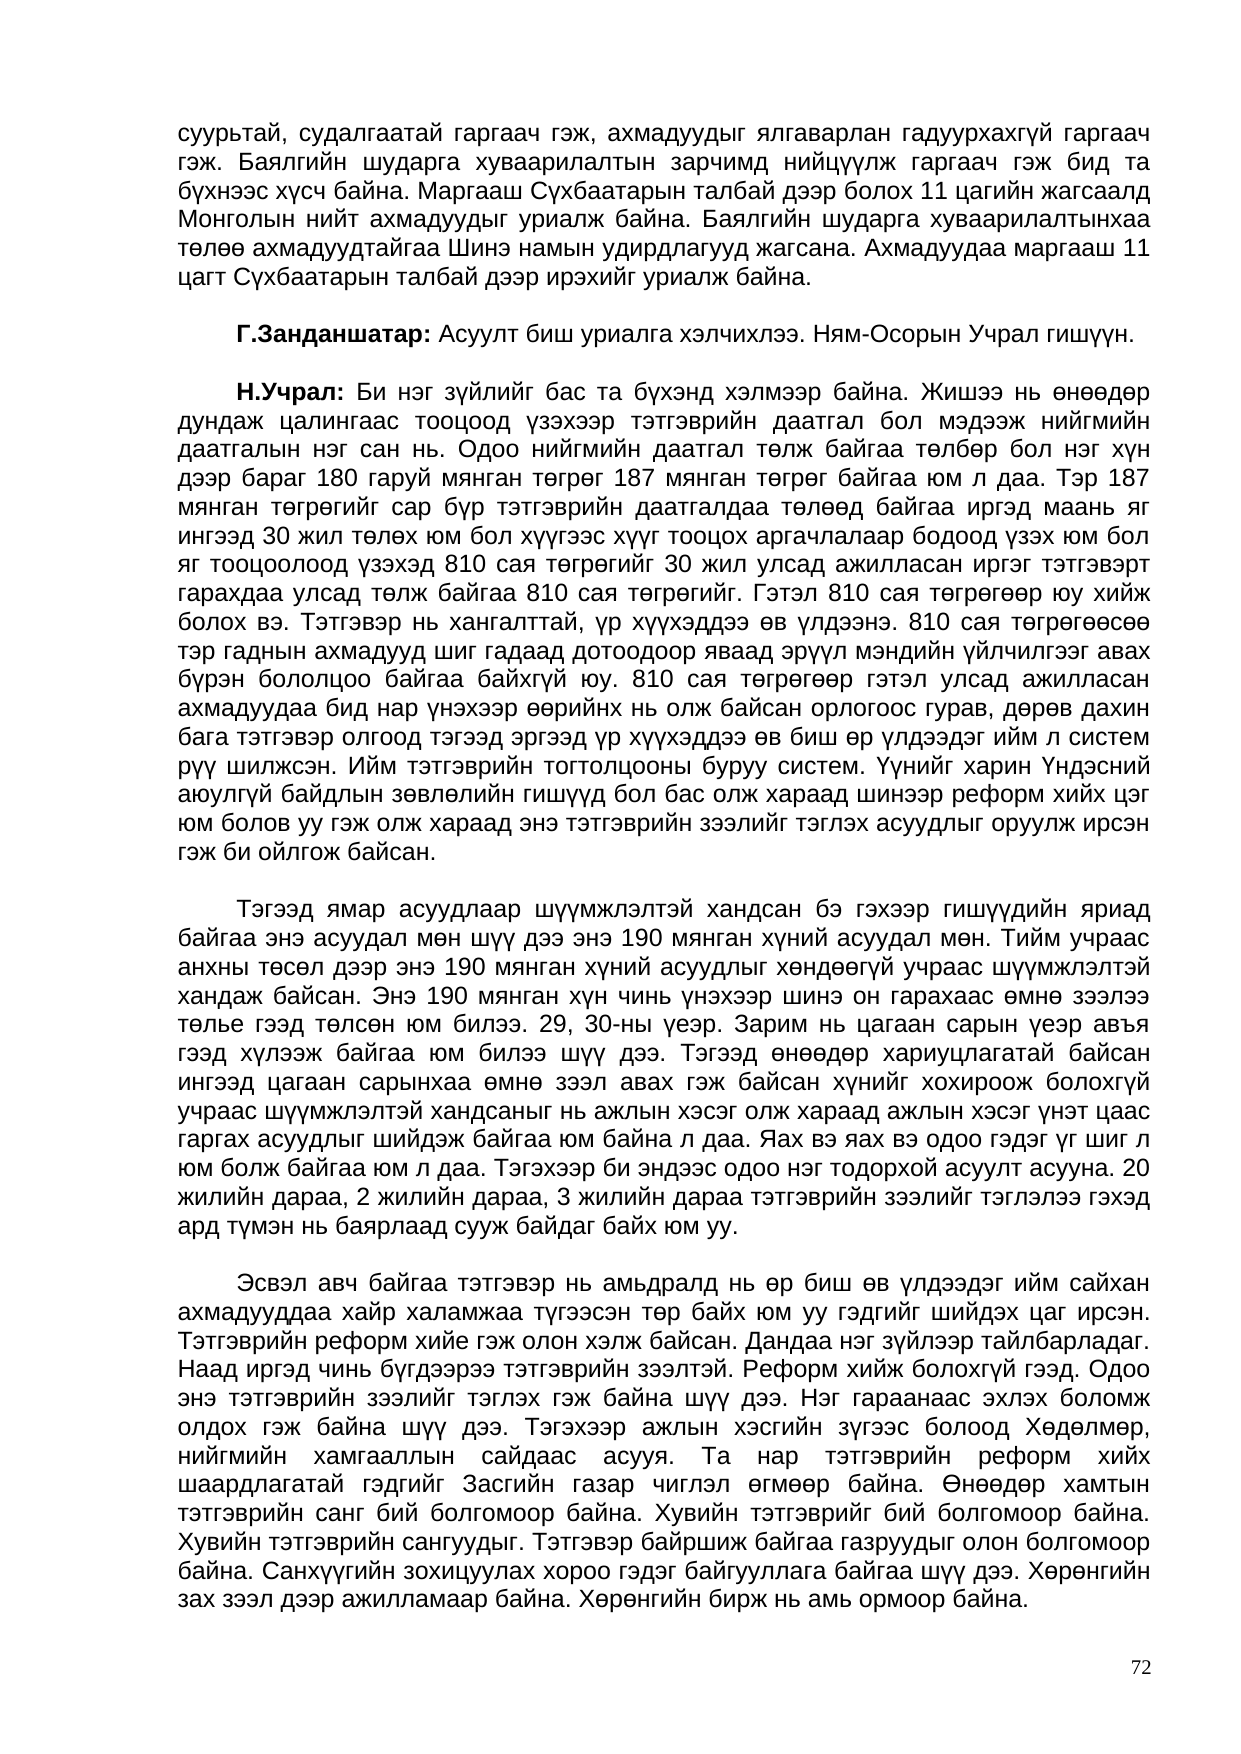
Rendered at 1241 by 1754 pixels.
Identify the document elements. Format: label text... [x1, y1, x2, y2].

text Г.Занданшатар: Асуулт биш уриалга хэлчихлээ. Ням-Осорын Учрал гишүүн. [177, 319, 1152, 348]
text Тэгээд ямар асуудлаар шүүмжлэлтэй хандсан бэ гэхээр гишүүдийн яриад байгаа энэ асуудал мөн шүү дээ энэ 190 мянган хүний асуудал мөн. Тийм учраас анхны төсөл дээр энэ 190 мянган хүний асуудлыг хөндөөгүй учраас шүүмжлэлтэй хандаж байсан. Энэ 190 мянган хүн чинь үнэхээр шинэ он гарахаас өмнө зээлээ төлье гээд төлсөн юм билээ. 29, 30-ны үеэр. Зарим нь цагаан сарын үеэр авъя гээд хүлээж байгаа юм билээ шүү дээ. Тэгээд өнөөдөр хариуцлагатай байсан ингээд цагаан сарынхаа өмнө зээл авах гэж байсан хүнийг хохироож болохгүй учраас шүүмжлэлтэй хандсаныг нь ажлын хэсэг олж хараад ажлын хэсэг үнэт цаас гаргах асуудлыг шийдэж байгаа юм байна л даа. Яах вэ яах вэ одоо гэдэг үг шиг л юм болж байгаа юм л даа. Тэгэхээр би эндээс одоо нэг тодорхой асуулт асууна. 20 жилийн дараа, 2 жилийн дараа, 3 жилийн дараа тэтгэврийн зээлийг тэглэлээ гэхэд ард түмэн нь баярлаад сууж байдаг байх юм уу. [177, 894, 1152, 1239]
text Эсвэл авч байгаа тэтгэвэр нь амьдралд нь өр биш өв үлдээдэг ийм сайхан ахмадууддаа хайр халамжаа түгээсэн төр байх юм уу гэдгийг шийдэх цаг ирсэн. Тэтгэврийн реформ хийе гэж олон хэлж байсан. Дандаа нэг зүйлээр тайлбарладаг. Наад иргэд чинь бүгдээрээ тэтгэврийн зээлтэй. Реформ хийж болохгүй гээд. Одоо энэ тэтгэврийн зээлийг тэглэх гэж байна шүү дээ. Нэг гараанаас эхлэх боломж олдох гэж байна шүү дээ. Тэгэхээр ажлын хэсгийн зүгээс болоод Хөдөлмөр, нийгмийн хамгааллын сайдаас асууя. Та нар тэтгэврийн реформ хийх шаардлагатай гэдгийг Засгийн газар чиглэл өгмөөр байна. Өнөөдөр хамтын тэтгэврийн санг бий болгомоор байна. Хувийн тэтгэврийг бий болгомоор байна. Хувийн тэтгэврийн сангуудыг. Тэтгэвэр байршиж байгаа газруудыг олон болгомоор байна. Санхүүгийн зохицуулах хороо гэдэг байгууллага байгаа шүү дээ. Хөрөнгийн зах зээл дээр ажилламаар байна. Хөрөнгийн бирж нь амь ормоор байна. [177, 1268, 1152, 1613]
text Н.Учрал: Би нэг зүйлийг бас та бүхэнд хэлмээр байна. Жишээ нь өнөөдөр дундаж цалингаас тооцоод үзэхээр тэтгэврийн даатгал бол мэдээж нийгмийн даатгалын нэг сан нь. Одоо нийгмийн даатгал төлж байгаа төлбөр бол нэг хүн дээр бараг 180 гаруй мянган төгрөг 187 мянган төгрөг байгаа юм л даа. Тэр 187 мянган төгрөгийг сар бүр тэтгэврийн даатгалдаа төлөөд байгаа иргэд маань яг ингээд 30 жил төлөх юм бол хүүгээс хүүг тооцох аргачлалаар бодоод үзэх юм бол яг тооцоолоод үзэхэд 810 сая төгрөгийг 30 жил улсад ажилласан иргэг тэтгэвэрт гарахдаа улсад төлж байгаа 810 сая төгрөгийг. Гэтэл 810 сая төгрөгөөр юу хийж болох вэ. Тэтгэвэр нь хангалттай, үр хүүхэддээ өв үлдээнэ. 810 сая төгрөгөөсөө тэр гаднын ахмадууд шиг гадаад дотоодоор яваад эрүүл мэндийн үйлчилгээг авах бүрэн бололцоо байгаа байхгүй юу. 810 сая төгрөгөөр гэтэл улсад ажилласан ахмадуудаа бид нар үнэхээр өөрийнх нь олж байсан орлогоос гурав, дөрөв дахин бага тэтгэвэр олгоод тэгээд эргээд үр хүүхэддээ өв биш өр үлдээдэг ийм л систем рүү шилжсэн. Ийм тэтгэврийн тогтолцооны буруу систем. Үүнийг харин Үндэсний аюулгүй байдлын зөвлөлийн гишүүд бол бас олж хараад шинээр реформ хийх цэг юм болов уу гэж олж хараад энэ тэтгэврийн зээлийг тэглэх асуудлыг оруулж ирсэн гэж би ойлгож байсан. [177, 377, 1152, 866]
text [177, 118, 1152, 291]
